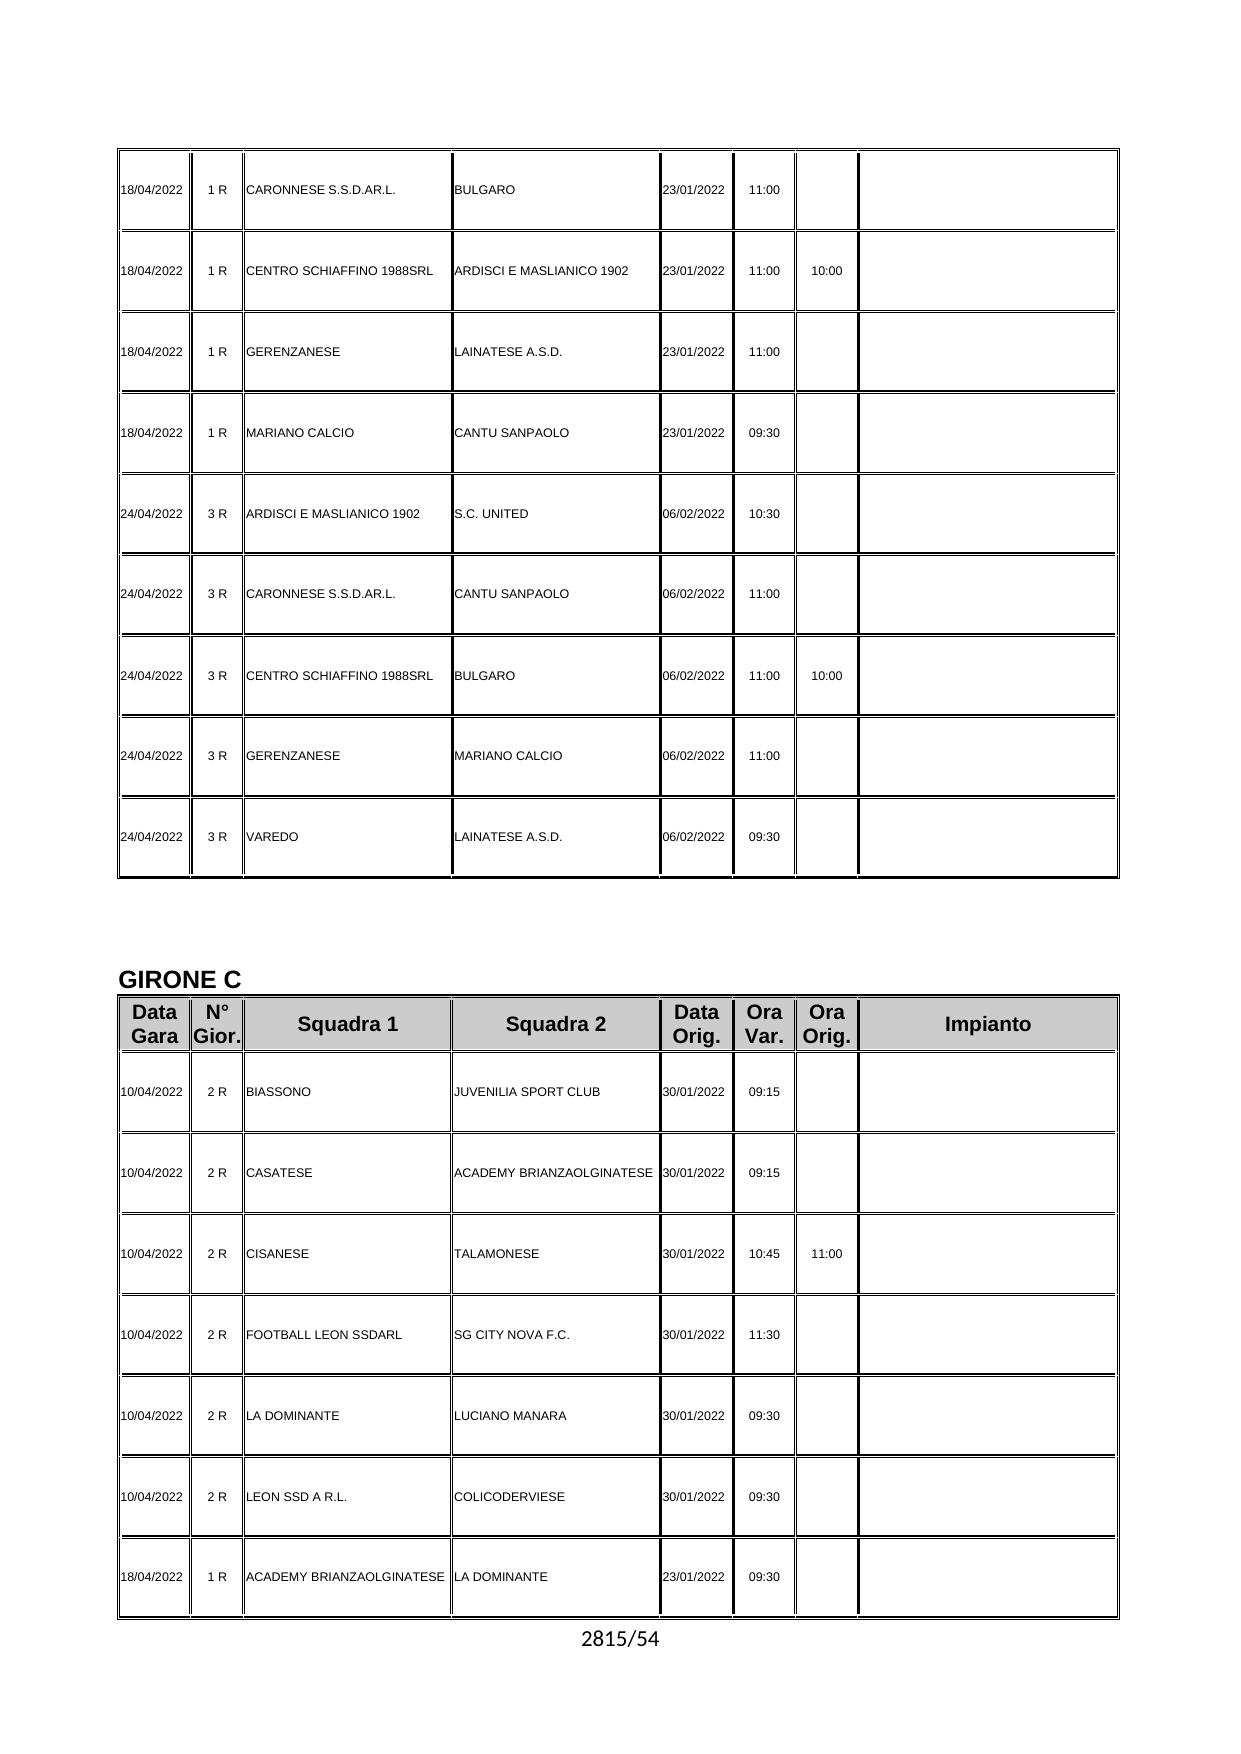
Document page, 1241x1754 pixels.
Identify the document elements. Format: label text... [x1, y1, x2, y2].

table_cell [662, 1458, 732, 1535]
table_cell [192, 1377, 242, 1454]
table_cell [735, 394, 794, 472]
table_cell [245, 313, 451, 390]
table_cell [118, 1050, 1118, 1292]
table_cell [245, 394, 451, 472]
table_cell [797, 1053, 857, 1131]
text GIRONE C [118, 966, 1122, 994]
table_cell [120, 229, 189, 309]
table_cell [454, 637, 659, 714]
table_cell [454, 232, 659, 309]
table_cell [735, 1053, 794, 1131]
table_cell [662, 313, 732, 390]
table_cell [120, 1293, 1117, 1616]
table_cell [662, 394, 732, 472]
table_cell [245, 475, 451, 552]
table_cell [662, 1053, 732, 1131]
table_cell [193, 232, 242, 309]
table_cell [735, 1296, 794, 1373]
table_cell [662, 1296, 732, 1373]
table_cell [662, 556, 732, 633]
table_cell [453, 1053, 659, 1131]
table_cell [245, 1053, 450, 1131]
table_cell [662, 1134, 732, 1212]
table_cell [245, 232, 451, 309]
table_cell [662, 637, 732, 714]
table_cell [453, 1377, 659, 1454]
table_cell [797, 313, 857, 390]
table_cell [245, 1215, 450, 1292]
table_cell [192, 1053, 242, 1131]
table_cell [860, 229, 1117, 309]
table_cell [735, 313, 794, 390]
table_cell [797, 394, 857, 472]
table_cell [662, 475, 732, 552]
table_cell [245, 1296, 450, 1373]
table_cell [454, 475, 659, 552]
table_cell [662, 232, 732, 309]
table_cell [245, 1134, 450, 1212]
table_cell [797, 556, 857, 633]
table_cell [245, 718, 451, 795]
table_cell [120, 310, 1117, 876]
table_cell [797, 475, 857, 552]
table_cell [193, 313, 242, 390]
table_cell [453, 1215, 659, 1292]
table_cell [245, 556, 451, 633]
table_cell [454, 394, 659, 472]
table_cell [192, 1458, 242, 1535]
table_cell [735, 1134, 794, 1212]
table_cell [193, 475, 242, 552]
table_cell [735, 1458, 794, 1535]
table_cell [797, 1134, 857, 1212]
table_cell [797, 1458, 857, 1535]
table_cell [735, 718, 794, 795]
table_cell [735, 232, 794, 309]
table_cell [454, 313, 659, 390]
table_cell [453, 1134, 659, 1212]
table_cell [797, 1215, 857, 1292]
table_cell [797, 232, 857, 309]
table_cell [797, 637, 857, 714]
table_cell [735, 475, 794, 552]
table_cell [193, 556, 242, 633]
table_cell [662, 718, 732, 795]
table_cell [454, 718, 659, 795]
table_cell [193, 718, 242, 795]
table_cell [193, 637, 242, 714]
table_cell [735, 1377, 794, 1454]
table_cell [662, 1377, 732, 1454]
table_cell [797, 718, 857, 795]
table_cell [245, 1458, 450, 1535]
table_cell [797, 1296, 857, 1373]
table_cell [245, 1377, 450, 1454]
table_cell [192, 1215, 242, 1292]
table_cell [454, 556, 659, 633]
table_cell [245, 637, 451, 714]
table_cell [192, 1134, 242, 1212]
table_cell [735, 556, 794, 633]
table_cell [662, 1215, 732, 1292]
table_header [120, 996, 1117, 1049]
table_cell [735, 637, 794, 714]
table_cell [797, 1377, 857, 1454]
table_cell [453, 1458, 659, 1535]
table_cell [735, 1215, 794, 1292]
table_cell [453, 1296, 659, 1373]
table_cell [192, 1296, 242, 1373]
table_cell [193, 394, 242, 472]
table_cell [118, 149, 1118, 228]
